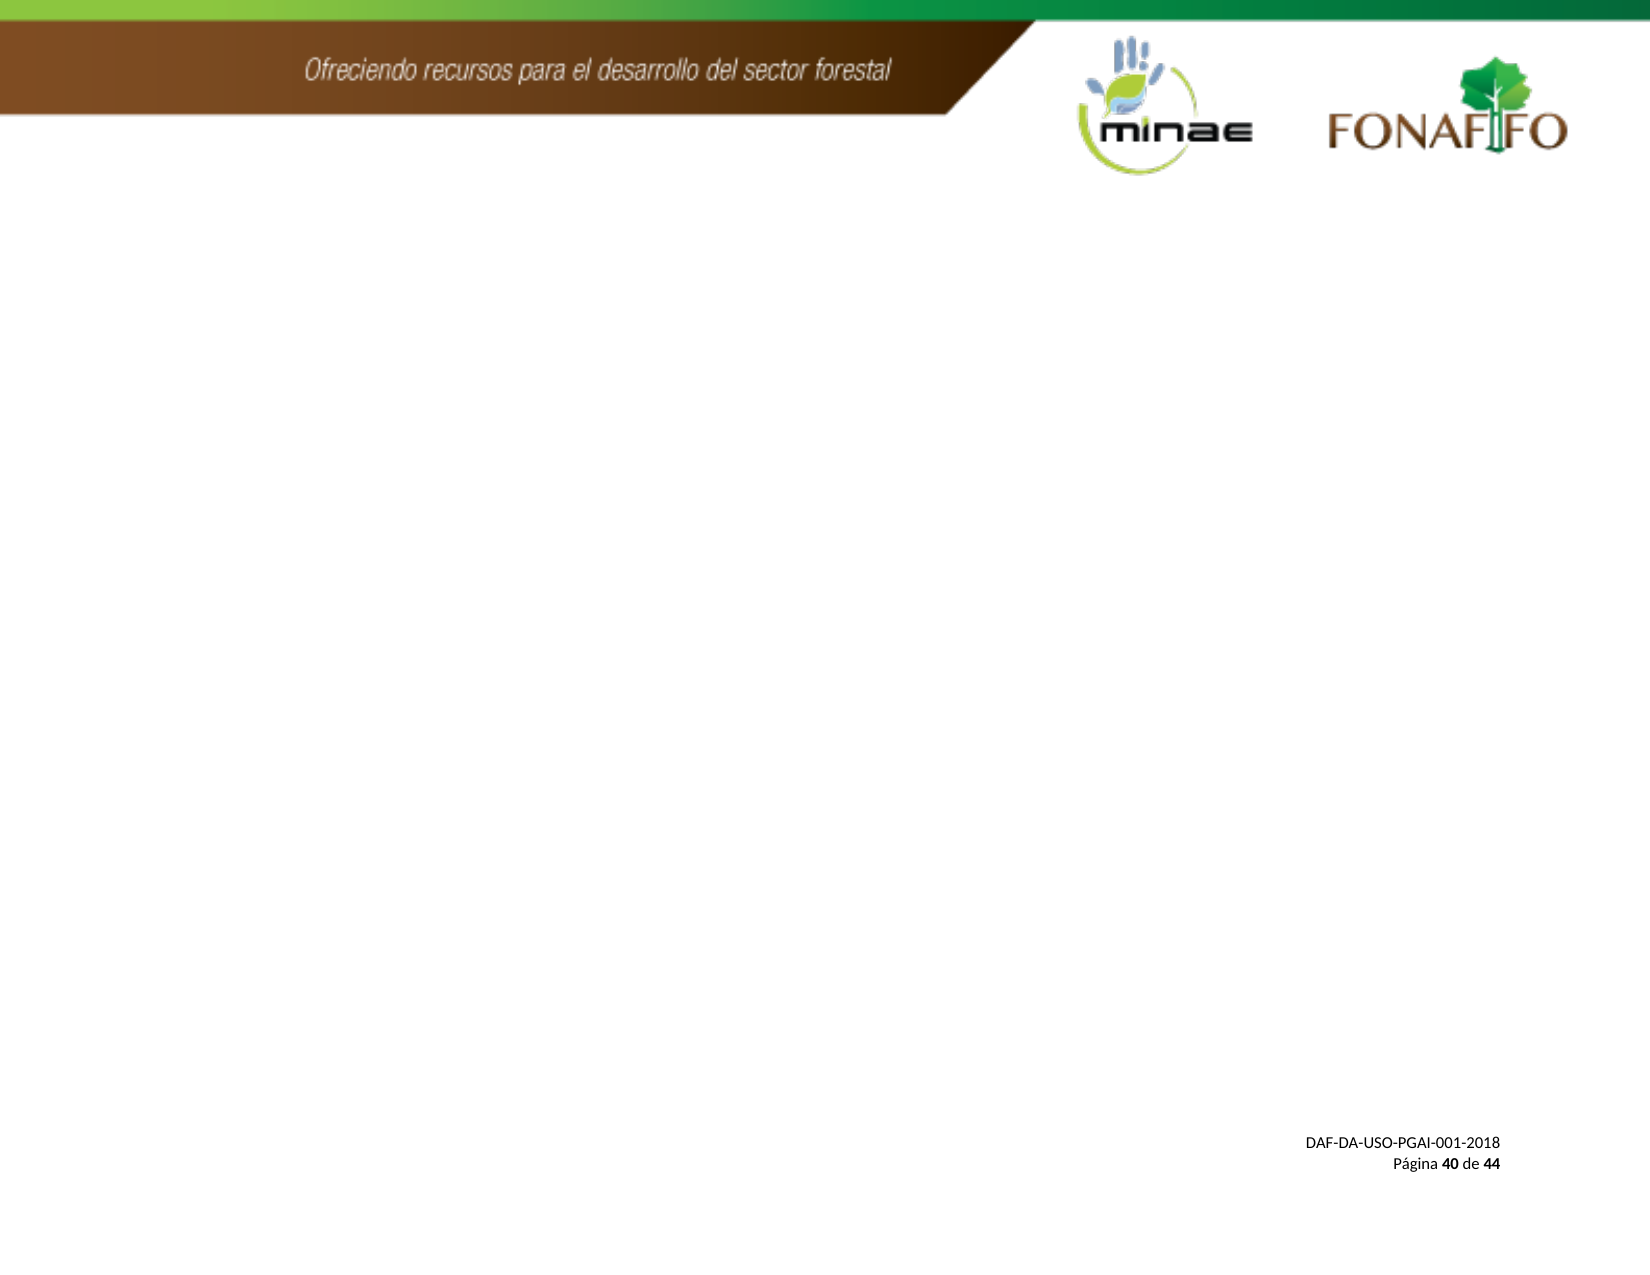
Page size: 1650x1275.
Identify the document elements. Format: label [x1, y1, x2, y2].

picture [0, 0, 1650, 182]
